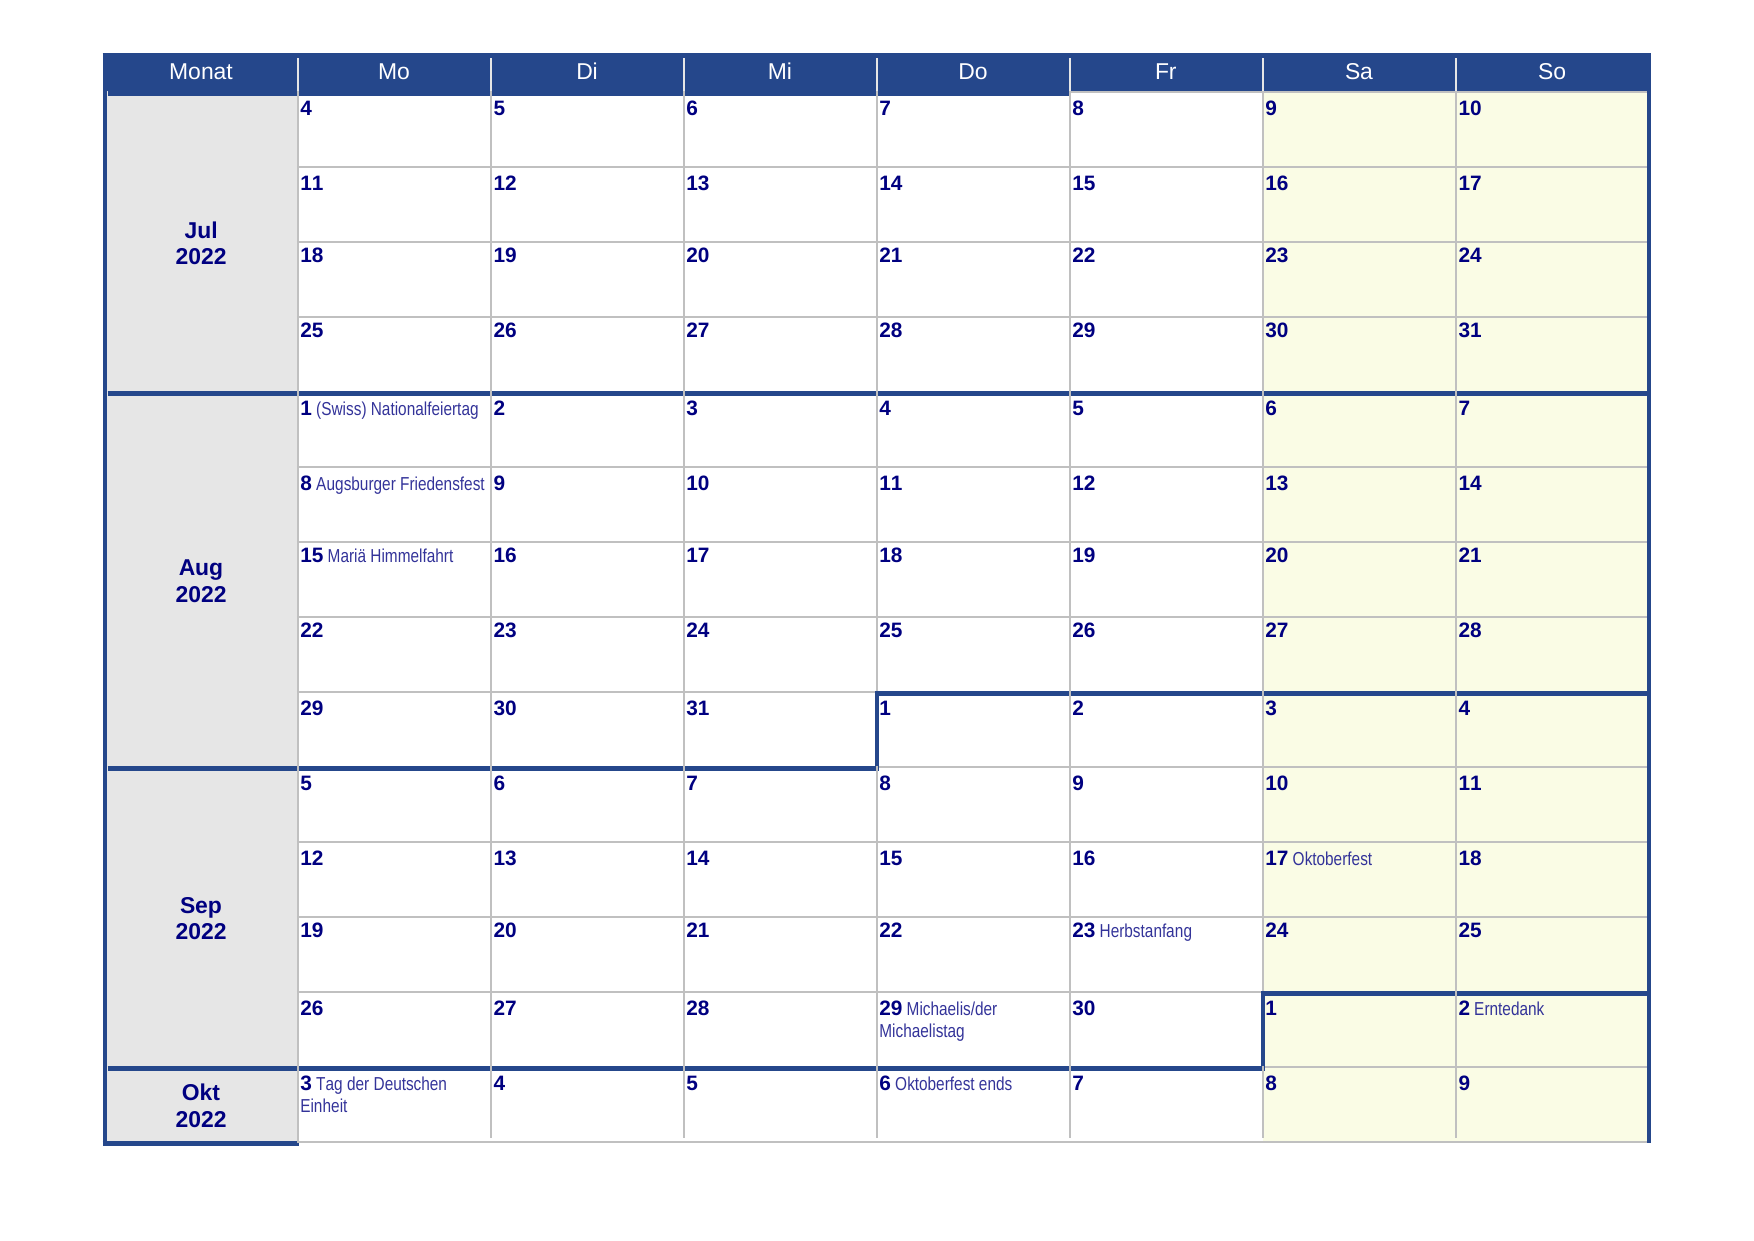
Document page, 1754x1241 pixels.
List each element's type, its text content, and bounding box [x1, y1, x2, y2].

table_cell 8 [1263, 1068, 1456, 1141]
table_header Fr [1071, 58, 1262, 91]
table_cell 10 [1264, 768, 1455, 841]
table_cell 23 [1264, 243, 1455, 316]
table_cell 11 [299, 168, 490, 241]
table_cell 23 [492, 618, 683, 691]
table_cell 10 [685, 468, 876, 541]
table_cell 22 [299, 618, 490, 691]
table_cell Sep 2022 [107, 767, 297, 1066]
table_cell 28 [878, 318, 1069, 391]
table_cell 4 [878, 396, 1069, 466]
table_cell 1 [879, 696, 1069, 766]
table_cell 16 [492, 543, 683, 616]
table_cell 21 [685, 918, 876, 991]
table_cell 16 [1264, 168, 1455, 241]
table_cell 9 [1264, 93, 1455, 166]
table_cell 18 [1457, 843, 1647, 916]
table_cell 14 [685, 843, 876, 916]
table_cell 6 [492, 771, 683, 841]
table_cell 29 [1071, 318, 1262, 391]
table_cell 13 [685, 168, 876, 241]
table_cell 9 [1456, 1068, 1647, 1141]
table_cell 28 [685, 993, 876, 1066]
table_cell 26 [492, 318, 683, 391]
table_cell 24 [1264, 918, 1455, 991]
table_cell 8 Augsburger Friedensfest [299, 468, 490, 541]
table_cell 31 [1457, 318, 1647, 391]
table_cell 4 [491, 1071, 684, 1141]
table_cell 2 Erntedank [1457, 996, 1647, 1066]
table_cell 17 [1457, 168, 1647, 241]
table_cell 30 [492, 693, 683, 766]
table_cell 11 [1457, 768, 1647, 841]
table_header Do [878, 58, 1069, 91]
table_cell 27 [492, 993, 683, 1066]
table_cell 2 [492, 396, 683, 466]
table_header Mi [685, 58, 876, 91]
table_cell 3 Tag der Deutschen Einheit [299, 1071, 491, 1141]
table_cell 19 [492, 243, 683, 316]
table_cell 18 [878, 543, 1069, 616]
table_cell 25 [1457, 918, 1647, 991]
table_cell 15 [878, 843, 1069, 916]
table_cell 31 [685, 693, 875, 766]
table_cell 5 [1071, 396, 1262, 466]
table_cell 16 [1071, 843, 1262, 916]
table_cell 1 (Swiss) Nationalfeiertag [299, 396, 490, 466]
table_cell 27 [685, 318, 876, 391]
table_cell 7 [1457, 396, 1647, 466]
table_cell 6 Oktoberfest ends [877, 1071, 1070, 1141]
table_cell Jul 2022 [107, 92, 297, 391]
table_header Di [492, 58, 683, 91]
table_cell 14 [1457, 468, 1647, 541]
table_cell 25 [878, 618, 1069, 691]
table_cell 14 [878, 168, 1069, 241]
table_cell 24 [1457, 243, 1647, 316]
table_cell 5 [299, 771, 490, 841]
table_header Sa [1264, 58, 1455, 91]
table_cell 18 [299, 243, 490, 316]
table_cell 25 [299, 318, 490, 391]
table_cell 29 [299, 693, 490, 766]
table_cell 17 Oktoberfest [1264, 843, 1455, 916]
table_cell 5 [492, 96, 683, 166]
table_cell 28 [1457, 618, 1647, 691]
table_cell 12 [1071, 468, 1262, 541]
table_header Mo [299, 58, 490, 91]
table_cell 11 [878, 468, 1069, 541]
table_cell Okt 2022 [107, 1067, 297, 1141]
table_cell 1 [1265, 996, 1455, 1066]
table_cell 7 [1070, 1071, 1263, 1141]
table_cell 7 [878, 96, 1069, 166]
table_cell 6 [1264, 396, 1455, 466]
table_cell 26 [1071, 618, 1262, 691]
table_cell 4 [1457, 696, 1647, 766]
table_cell 30 [1071, 993, 1261, 1066]
table_cell 13 [1264, 468, 1455, 541]
table_cell 8 [1071, 93, 1262, 166]
table_cell 3 [685, 396, 876, 466]
table_cell 13 [492, 843, 683, 916]
table_cell 17 [685, 543, 876, 616]
table_cell 6 [685, 96, 876, 166]
table_header Monat [107, 58, 297, 91]
table_cell 21 [1457, 543, 1647, 616]
table_cell 9 [1071, 768, 1262, 841]
table_cell 8 [878, 768, 1069, 841]
table_cell 19 [1071, 543, 1262, 616]
table_cell 22 [1071, 243, 1262, 316]
table_cell 15 Mariä Himmelfahrt [299, 543, 490, 616]
table_cell 24 [685, 618, 876, 691]
table_cell 12 [299, 843, 490, 916]
table_cell 3 [1264, 696, 1455, 766]
table_cell 27 [1264, 618, 1455, 691]
table_cell 30 [1264, 318, 1455, 391]
table_cell 21 [878, 243, 1069, 316]
table_cell 20 [1264, 543, 1455, 616]
table_cell 26 [299, 993, 490, 1066]
table_cell 29 Michaelis/der Michaelistag [878, 993, 1069, 1066]
table_cell 10 [1457, 93, 1647, 166]
table_cell 15 [1071, 168, 1262, 241]
table_cell 7 [685, 771, 876, 841]
table_cell 4 [299, 96, 490, 166]
table_cell 22 [878, 918, 1069, 991]
table_cell 23 Herbstanfang [1071, 918, 1262, 991]
table_cell 12 [492, 168, 683, 241]
table_cell 5 [684, 1071, 877, 1141]
table_header So [1457, 58, 1647, 91]
table_cell 20 [492, 918, 683, 991]
table_cell Aug 2022 [107, 392, 297, 766]
table_cell 19 [299, 918, 490, 991]
table_cell 9 [492, 468, 683, 541]
table_cell 20 [685, 243, 876, 316]
table_cell 2 [1071, 696, 1262, 766]
